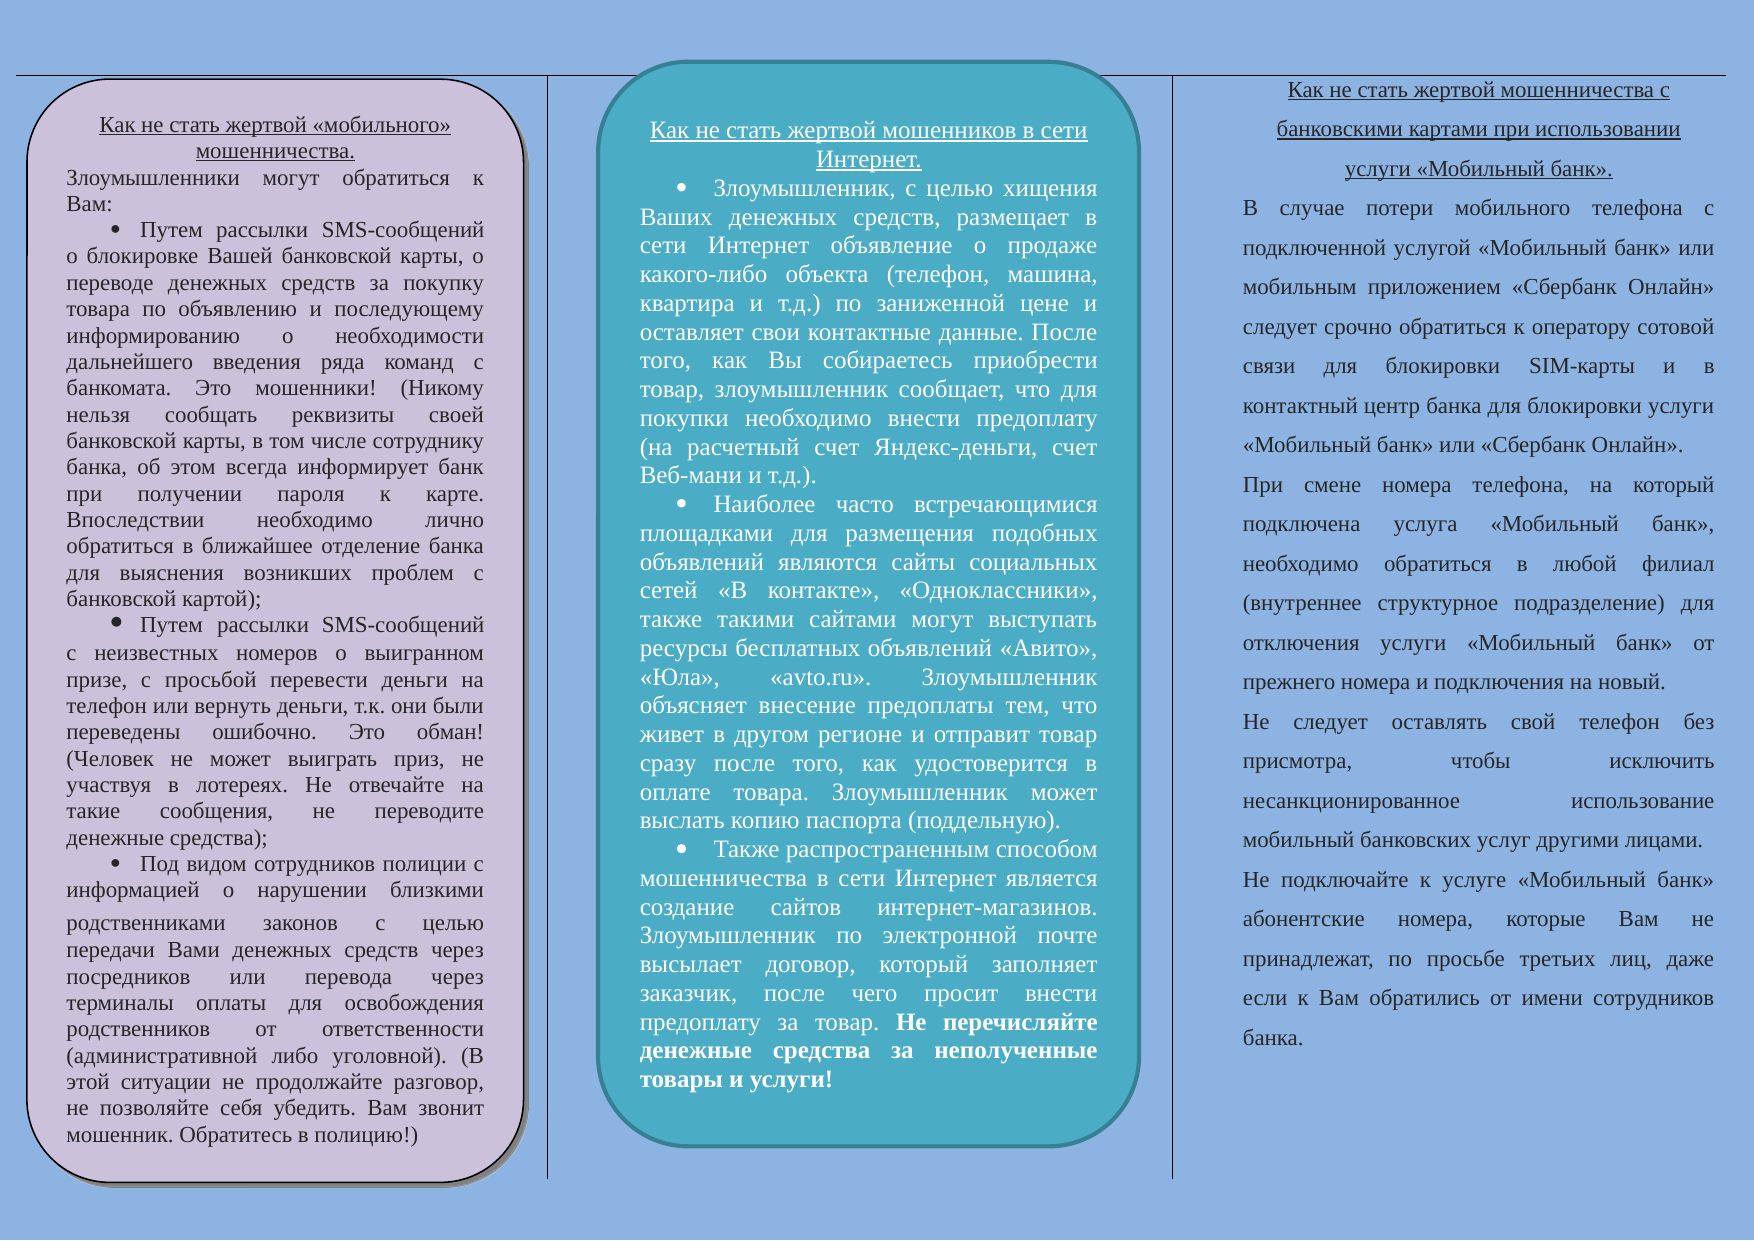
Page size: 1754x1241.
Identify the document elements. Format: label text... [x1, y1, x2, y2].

table_cell [548, 76, 1172, 1179]
table_cell [16, 76, 547, 1179]
table_cell Как не стать жертвой мошенничества с банковскими картами при использовании услуги «Мобильный банк». В случае потери мобильного телефона с подключенной услугой «Мобильный банк» или мобильным приложением «Сбербанк Онлайн» следует срочно обратиться к оператору сотовой связи для блокировки SIM-карты и в контактный центр банка для блокировки услуги «Мобильный банк» или «Сбербанк Онлайн». При смене номера телефона, на который подключена услуга «Мобильный банк», необходимо обратиться в любой филиал (внутреннее структурное подразделение) для отключения услуги «Мобильный банк» от прежнего номера и подключения на новый. Не следует оставлять свой телефон без присмотра, чтобы исключить несанкционированное использование мобильный банковских услуг другими лицами. Не подключайте к услуге «Мобильный банк» абонентские номера, которые Вам не принадлежат, по просьбе третьих лиц, даже если к Вам обратились от имени сотрудников банка. [1173, 76, 1726, 1179]
